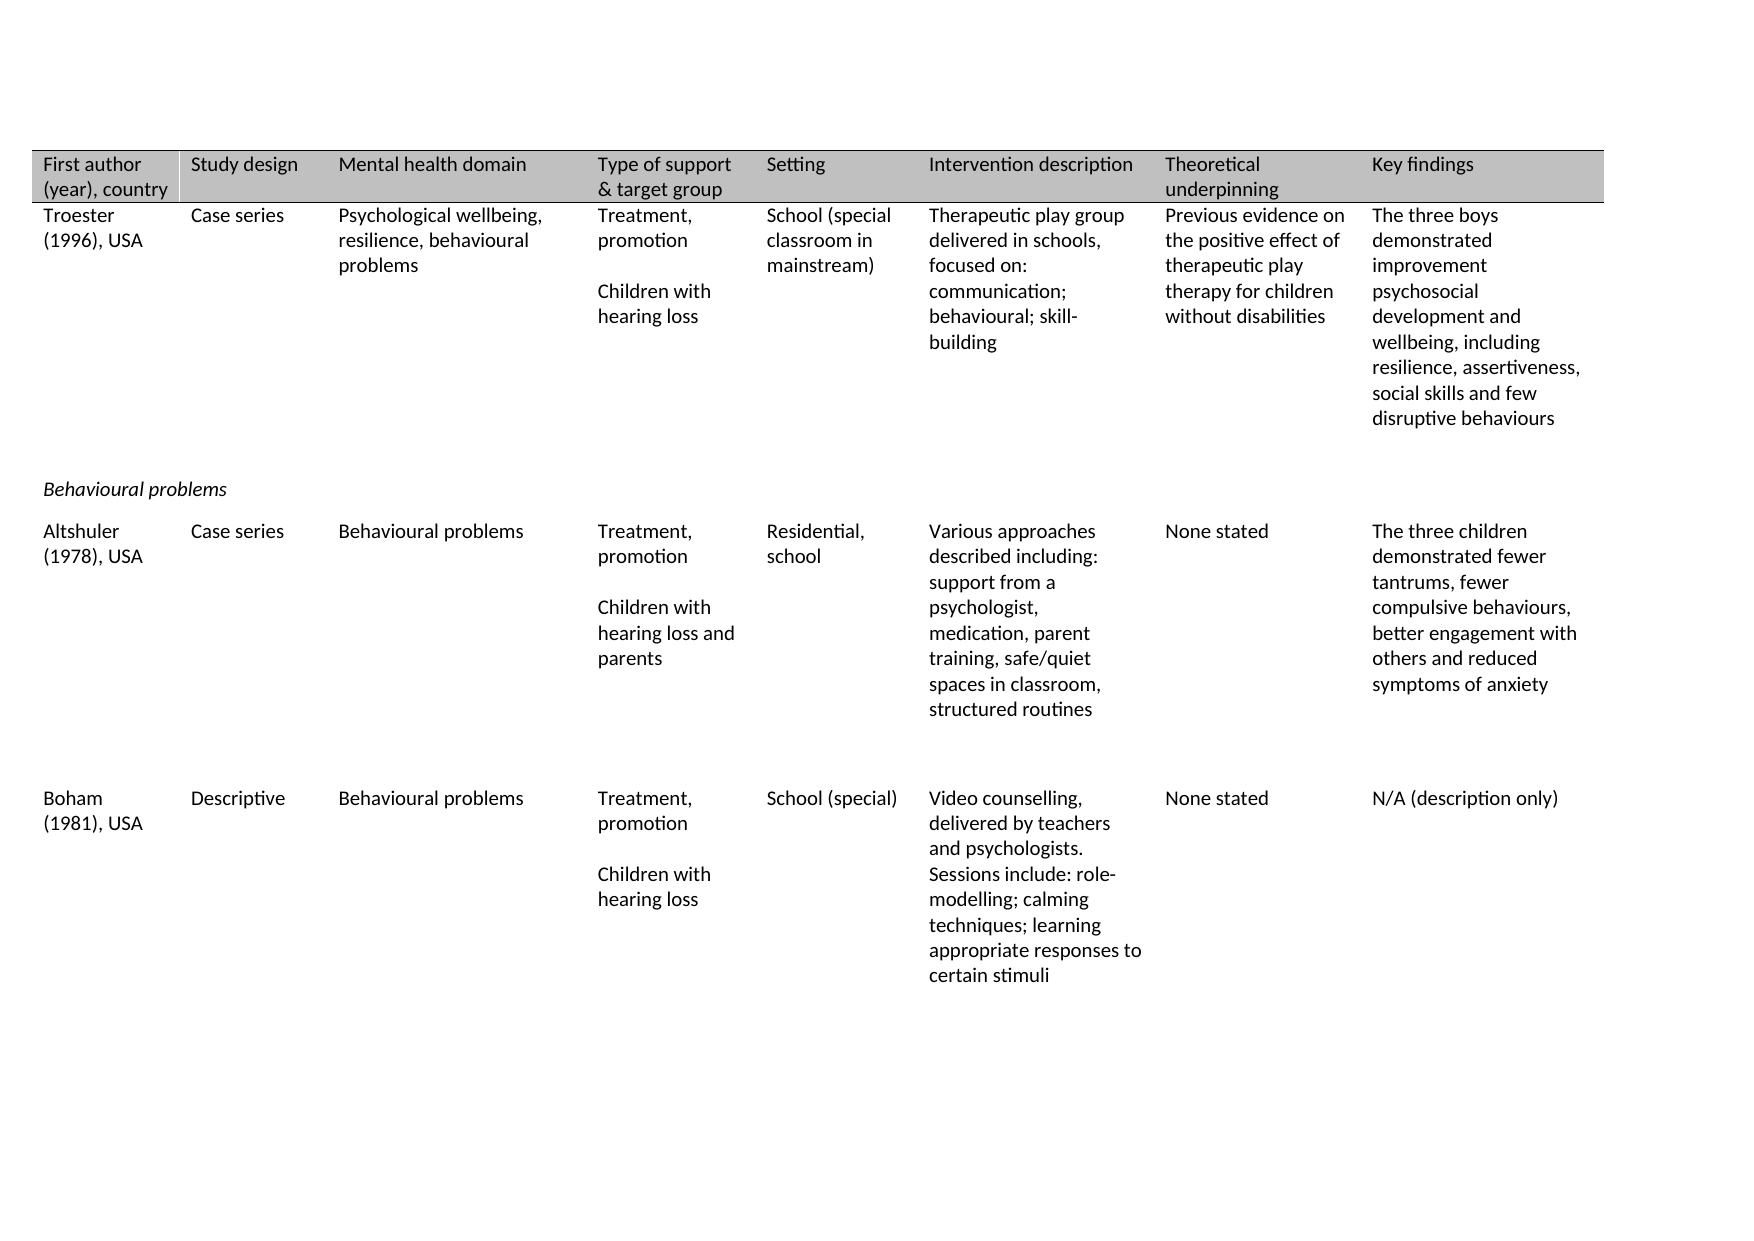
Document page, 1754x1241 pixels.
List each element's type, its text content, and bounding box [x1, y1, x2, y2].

table_cell None stated [1154, 785, 1361, 1051]
table_cell Troester (1996), USA [32, 203, 179, 459]
table_header Theoretical underpinning [1154, 151, 1361, 202]
table_cell Psychological wellbeing, resilience, behavioural problems [327, 203, 586, 459]
table_cell Boham (1981), USA [32, 785, 179, 1051]
table_header Study design [180, 151, 327, 202]
table_header Type of support & target group [586, 151, 755, 202]
table_header First author (year), country [32, 151, 179, 202]
table_cell Case series [180, 518, 327, 785]
table_cell Behavioural problems [327, 518, 586, 785]
table_header Intervention description [918, 151, 1154, 202]
table_cell Altshuler (1978), USA [32, 518, 179, 785]
table_cell Various approaches described including: support from a psychologist, medication, parent training, safe/quiet spaces in classroom, structured routines [918, 518, 1154, 785]
table_cell School (special classroom in mainstream) [755, 203, 918, 459]
table_cell The three boys demonstrated improvement psychosocial development and wellbeing, including resilience, assertiveness, social skills and few disruptive behaviours [1361, 203, 1604, 459]
table_cell Case series [180, 203, 327, 459]
table_cell Treatment, promotion Children with hearing loss [586, 203, 755, 459]
table_cell N/A (description only) [1361, 785, 1604, 1051]
table_cell The three children demonstrated fewer tantrums, fewer compulsive behaviours, better engagement with others and reduced symptoms of anxiety [1361, 518, 1604, 785]
table_cell Treatment, promotion Children with hearing loss [586, 785, 755, 1051]
table_cell Video counselling, delivered by teachers and psychologists. Sessions include: role-modelling; calming techniques; learning appropriate responses to certain stimuli [918, 785, 1154, 1051]
table_cell None stated [1154, 518, 1361, 785]
table_cell Behavioural problems [32, 460, 1604, 518]
table_cell Behavioural problems [327, 785, 586, 1051]
table_header Key findings [1361, 151, 1604, 202]
table_header Mental health domain [327, 151, 586, 202]
table_cell Treatment, promotion Children with hearing loss and parents [586, 518, 755, 785]
table_header Setting [755, 151, 918, 202]
table_cell Descriptive [180, 785, 327, 1051]
table_cell School (special) [755, 785, 918, 1051]
table_cell Previous evidence on the positive effect of therapeutic play therapy for children without disabilities [1154, 203, 1361, 459]
table_cell Residential, school [755, 518, 918, 785]
table_cell Therapeutic play group delivered in schools, focused on: communication; behavioural; skill-building [918, 203, 1154, 459]
